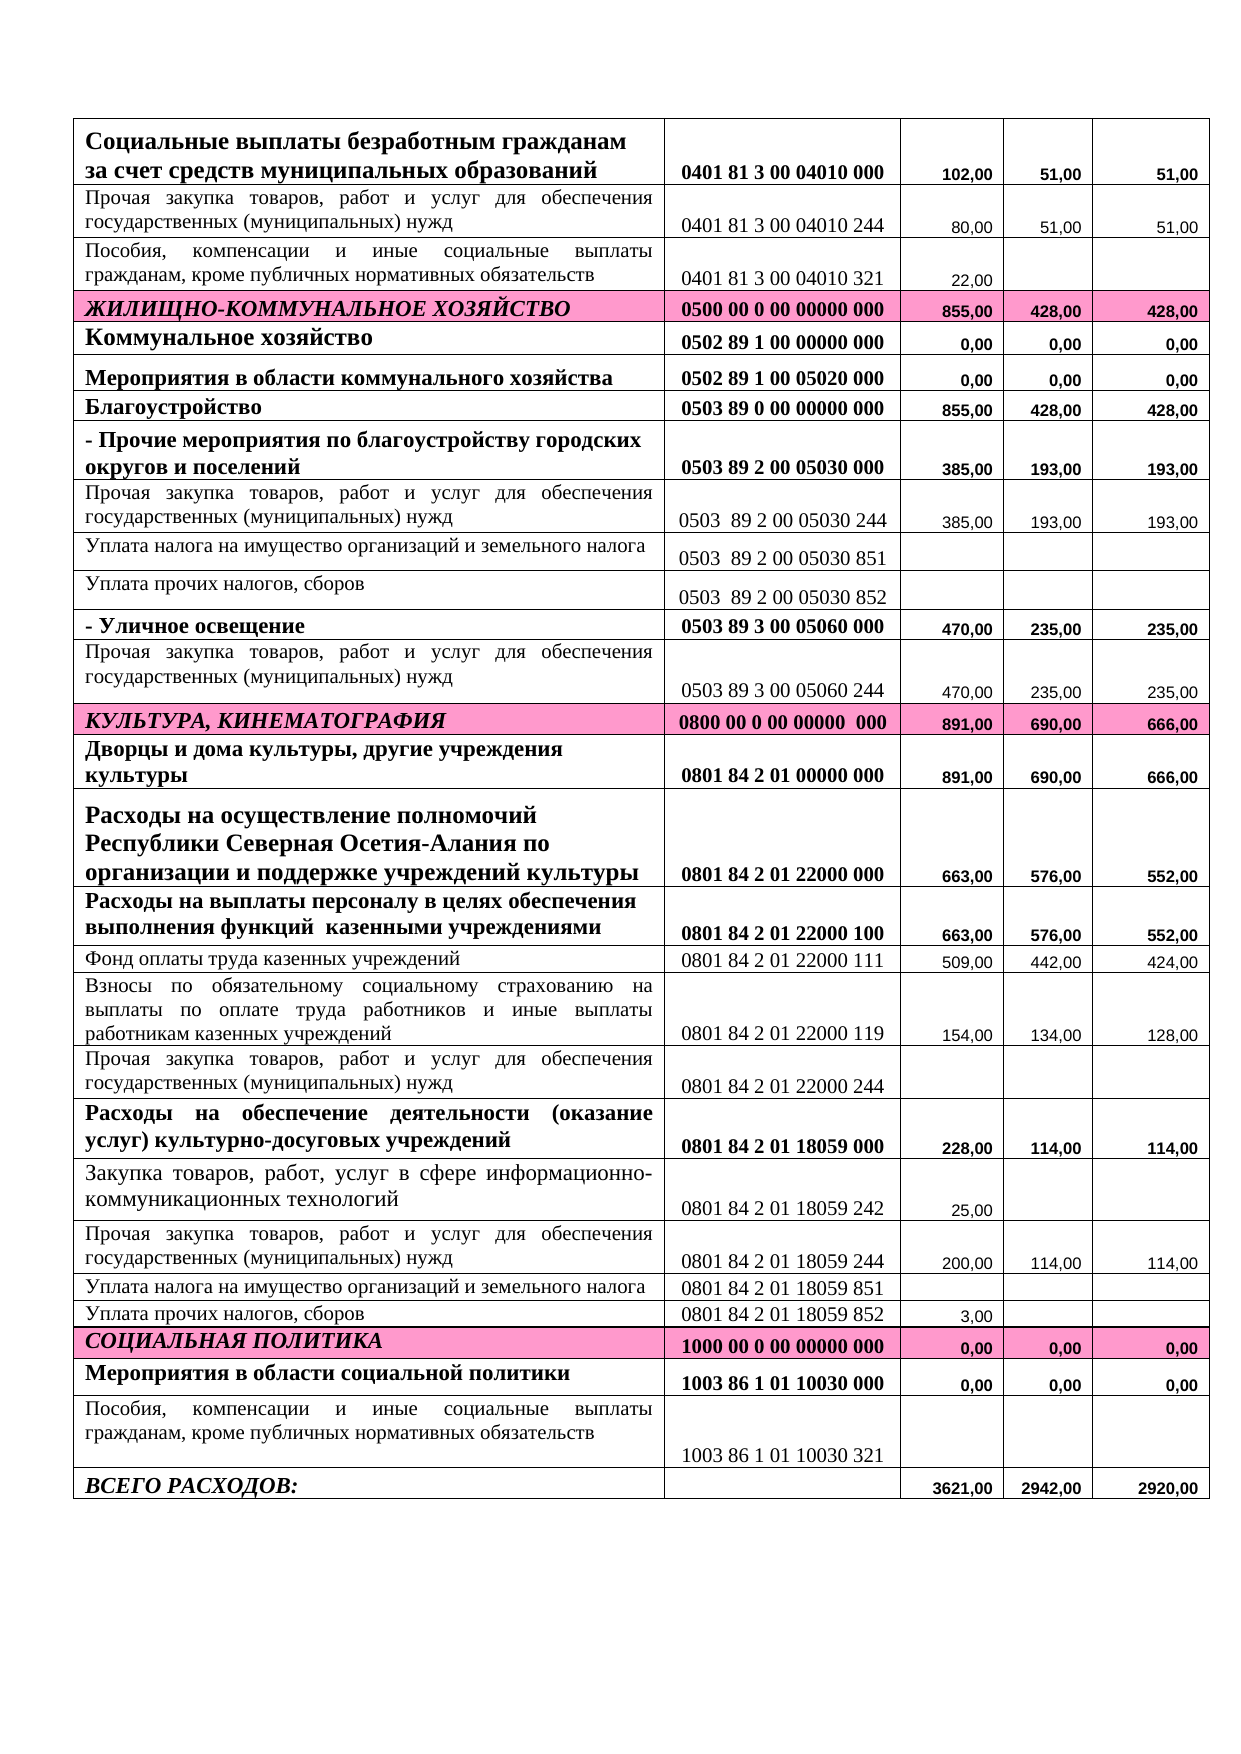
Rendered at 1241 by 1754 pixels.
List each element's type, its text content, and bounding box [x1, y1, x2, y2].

table_cell 235,00 [1093, 610, 1209, 638]
table_cell - Прочие мероприятия по благоустройству городских округов и поселений [74, 421, 664, 479]
table_cell 442,00 [1004, 946, 1092, 972]
table_cell 0801 84 2 01 18059 000 [665, 1099, 900, 1158]
table_cell 51,00 [1004, 119, 1092, 184]
table_cell 470,00 [901, 640, 1003, 702]
table_cell 102,00 [901, 119, 1003, 184]
table_cell 1003 86 1 01 10030 000 [665, 1359, 900, 1395]
table_cell Фонд оплаты труда казенных учреждений [74, 946, 664, 972]
table_cell [901, 1396, 1003, 1467]
table_cell 235,00 [1004, 640, 1092, 702]
table_cell [1093, 1046, 1209, 1098]
table_cell 0801 84 2 01 18059 852 [665, 1301, 900, 1326]
table_cell 1000 00 0 00 00000 000 [665, 1328, 900, 1358]
table_cell 0,00 [901, 355, 1003, 390]
table_cell 3,00 [901, 1301, 1003, 1326]
table_cell [1004, 1046, 1092, 1098]
table_cell 1003 86 1 01 10030 321 [665, 1396, 900, 1467]
table_cell 0500 00 0 00 00000 000 [665, 291, 900, 321]
table_cell 193,00 [1093, 480, 1209, 532]
table_cell [901, 1274, 1003, 1300]
table_cell [1093, 533, 1209, 570]
table_cell 0401 81 3 00 04010 244 [665, 185, 900, 237]
table_cell 51,00 [1004, 185, 1092, 237]
table_cell 128,00 [1093, 973, 1209, 1045]
table_cell Мероприятия в области коммунального хозяйства [74, 355, 664, 390]
table_cell 0502 89 1 00 00000 000 [665, 322, 900, 354]
table_cell Прочая закупка товаров, работ и услуг для обеспечения государственных (муниципальных) нужд [74, 480, 664, 532]
table_cell Пособия, компенсации и иные социальные выплаты гражданам, кроме публичных нормативных обязательств [74, 238, 664, 290]
table_cell 0502 89 1 00 05020 000 [665, 355, 900, 390]
table_cell 80,00 [901, 185, 1003, 237]
table_cell СОЦИАЛЬНАЯ ПОЛИТИКА [74, 1328, 664, 1358]
table_cell 193,00 [1004, 421, 1092, 479]
table_cell [901, 533, 1003, 570]
table_cell - Уличное освещение [74, 610, 664, 638]
table_cell 114,00 [1004, 1099, 1092, 1158]
table_cell [1004, 571, 1092, 609]
table_cell [1093, 1274, 1209, 1300]
table_cell 891,00 [901, 704, 1003, 734]
table_cell 428,00 [1093, 291, 1209, 321]
table_cell [1004, 533, 1092, 570]
table_cell [1004, 1159, 1092, 1220]
table_cell 114,00 [1093, 1099, 1209, 1158]
table_cell [1093, 571, 1209, 609]
table_cell 385,00 [901, 421, 1003, 479]
table_cell [1093, 238, 1209, 290]
table_cell Уплата налога на имущество организаций и земельного налога [74, 533, 664, 570]
table_cell [901, 1046, 1003, 1098]
table_cell 0801 84 2 01 22000 111 [665, 946, 900, 972]
table_cell 0,00 [1093, 322, 1209, 354]
table_cell 428,00 [1093, 391, 1209, 420]
table_cell 0401 81 3 00 04010 000 [665, 119, 900, 184]
table_cell 666,00 [1093, 704, 1209, 734]
table_cell [665, 1468, 900, 1498]
table_cell 0503 89 2 00 05030 852 [665, 571, 900, 609]
table_cell 51,00 [1093, 185, 1209, 237]
table_cell 0503 89 2 00 05030 244 [665, 480, 900, 532]
table_cell [1093, 1301, 1209, 1326]
table_cell 0,00 [901, 322, 1003, 354]
table_cell 424,00 [1093, 946, 1209, 972]
table_cell Расходы на выплаты персоналу в целях обеспечения выполнения функций казенными учреждениями [74, 887, 664, 945]
table_cell 0801 84 2 01 00000 000 [665, 735, 900, 787]
table_cell 235,00 [1004, 610, 1092, 638]
table_cell 193,00 [1093, 421, 1209, 479]
table_cell 22,00 [901, 238, 1003, 290]
table_cell 428,00 [1004, 391, 1092, 420]
table_cell Уплата налога на имущество организаций и земельного налога [74, 1274, 664, 1300]
table_cell 51,00 [1093, 119, 1209, 184]
table_cell 0800 00 0 00 00000 000 [665, 704, 900, 734]
table_cell Уплата прочих налогов, сборов [74, 1301, 664, 1326]
table_cell 0503 89 0 00 00000 000 [665, 391, 900, 420]
table_cell КУЛЬТУРА, КИНЕМАТОГРАФИЯ [74, 704, 664, 734]
table_cell 0503 89 2 00 05030 851 [665, 533, 900, 570]
table_cell 0,00 [1004, 355, 1092, 390]
table_cell 114,00 [1004, 1221, 1092, 1273]
table_cell 154,00 [901, 973, 1003, 1045]
table_cell Мероприятия в области социальной политики [74, 1359, 664, 1395]
table_cell 552,00 [1093, 789, 1209, 886]
table_cell [1093, 1396, 1209, 1467]
table_cell Взносы по обязательному социальному страхованию на выплаты по оплате труда работников и иные выплаты работникам казенных учреждений [74, 973, 664, 1045]
table_cell 0801 84 2 01 22000 000 [665, 789, 900, 886]
table_cell 0,00 [1004, 1359, 1092, 1395]
table_cell 114,00 [1093, 1221, 1209, 1273]
table_cell 0801 84 2 01 22000 100 [665, 887, 900, 945]
table_cell 0801 84 2 01 18059 244 [665, 1221, 900, 1273]
table_cell 228,00 [901, 1099, 1003, 1158]
table_cell [1004, 1301, 1092, 1326]
table_cell 200,00 [901, 1221, 1003, 1273]
table_cell 0,00 [901, 1359, 1003, 1395]
table_cell 576,00 [1004, 789, 1092, 886]
table_cell 0,00 [1004, 1328, 1092, 1358]
table_cell 0401 81 3 00 04010 321 [665, 238, 900, 290]
table_cell 3621,00 [901, 1468, 1003, 1498]
table_cell 428,00 [1004, 291, 1092, 321]
table_cell 552,00 [1093, 887, 1209, 945]
table_cell [1004, 1274, 1092, 1300]
table_cell 509,00 [901, 946, 1003, 972]
table_cell 666,00 [1093, 735, 1209, 787]
table_cell ЖИЛИЩНО-КОММУНАЛЬНОЕ ХОЗЯЙСТВО [74, 291, 664, 321]
table_cell 0801 84 2 01 22000 244 [665, 1046, 900, 1098]
table_cell Коммунальное хозяйство [74, 322, 664, 354]
table_cell 0,00 [1093, 355, 1209, 390]
table_cell 0,00 [901, 1328, 1003, 1358]
table_cell Закупка товаров, работ, услуг в сфере информационно-коммуникационных технологий [74, 1159, 664, 1220]
table_cell 690,00 [1004, 735, 1092, 787]
table_cell 0503 89 3 00 05060 000 [665, 610, 900, 638]
table_cell Пособия, компенсации и иные социальные выплаты гражданам, кроме публичных нормативных обязательств [74, 1396, 664, 1467]
table_cell Социальные выплаты безработным гражданам за счет средств муниципальных образований [74, 119, 664, 184]
table_cell 385,00 [901, 480, 1003, 532]
table_cell 855,00 [901, 391, 1003, 420]
table_cell [901, 571, 1003, 609]
table_cell Прочая закупка товаров, работ и услуг для обеспечения государственных (муниципальных) нужд [74, 640, 664, 702]
table_cell 193,00 [1004, 480, 1092, 532]
table_cell 235,00 [1093, 640, 1209, 702]
table_cell [1093, 1159, 1209, 1220]
table_cell ВСЕГО РАСХОДОВ: [74, 1468, 664, 1498]
table_cell 2942,00 [1004, 1468, 1092, 1498]
table_cell 2920,00 [1093, 1468, 1209, 1498]
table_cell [74, 185, 664, 237]
table_cell [1004, 238, 1092, 290]
table_cell Уплата прочих налогов, сборов [74, 571, 664, 609]
table_cell 0,00 [1093, 1328, 1209, 1358]
table_cell [1004, 1396, 1092, 1467]
table_cell 0801 84 2 01 22000 119 [665, 973, 900, 1045]
table_cell Прочая закупка товаров, работ и услуг для обеспечения государственных (муниципальных) нужд [74, 1046, 664, 1098]
table_cell 0503 89 2 00 05030 000 [665, 421, 900, 479]
table_cell Расходы на осуществление полномочий Республики Северная Осетия-Алания по организации и поддержке учреждений культуры [74, 789, 664, 886]
table_cell 855,00 [901, 291, 1003, 321]
table_cell Прочая закупка товаров, работ и услуг для обеспечения государственных (муниципальных) нужд [74, 1221, 664, 1273]
table_cell 576,00 [1004, 887, 1092, 945]
table_cell 0503 89 3 00 05060 244 [665, 640, 900, 702]
table_cell 690,00 [1004, 704, 1092, 734]
table_cell 0801 84 2 01 18059 242 [665, 1159, 900, 1220]
table_cell 470,00 [901, 610, 1003, 638]
table_cell 134,00 [1004, 973, 1092, 1045]
table_cell 891,00 [901, 735, 1003, 787]
table_cell 663,00 [901, 789, 1003, 886]
table_cell 0,00 [1004, 322, 1092, 354]
table_cell 25,00 [901, 1159, 1003, 1220]
table_cell Благоустройство [74, 391, 664, 420]
table_cell 0801 84 2 01 18059 851 [665, 1274, 900, 1300]
table_cell 663,00 [901, 887, 1003, 945]
table_cell 0,00 [1093, 1359, 1209, 1395]
table_cell Дворцы и дома культуры, другие учреждения культуры [74, 735, 664, 787]
table_cell Расходы на обеспечение деятельности (оказание услуг) культурно-досуговых учреждений [74, 1099, 664, 1158]
